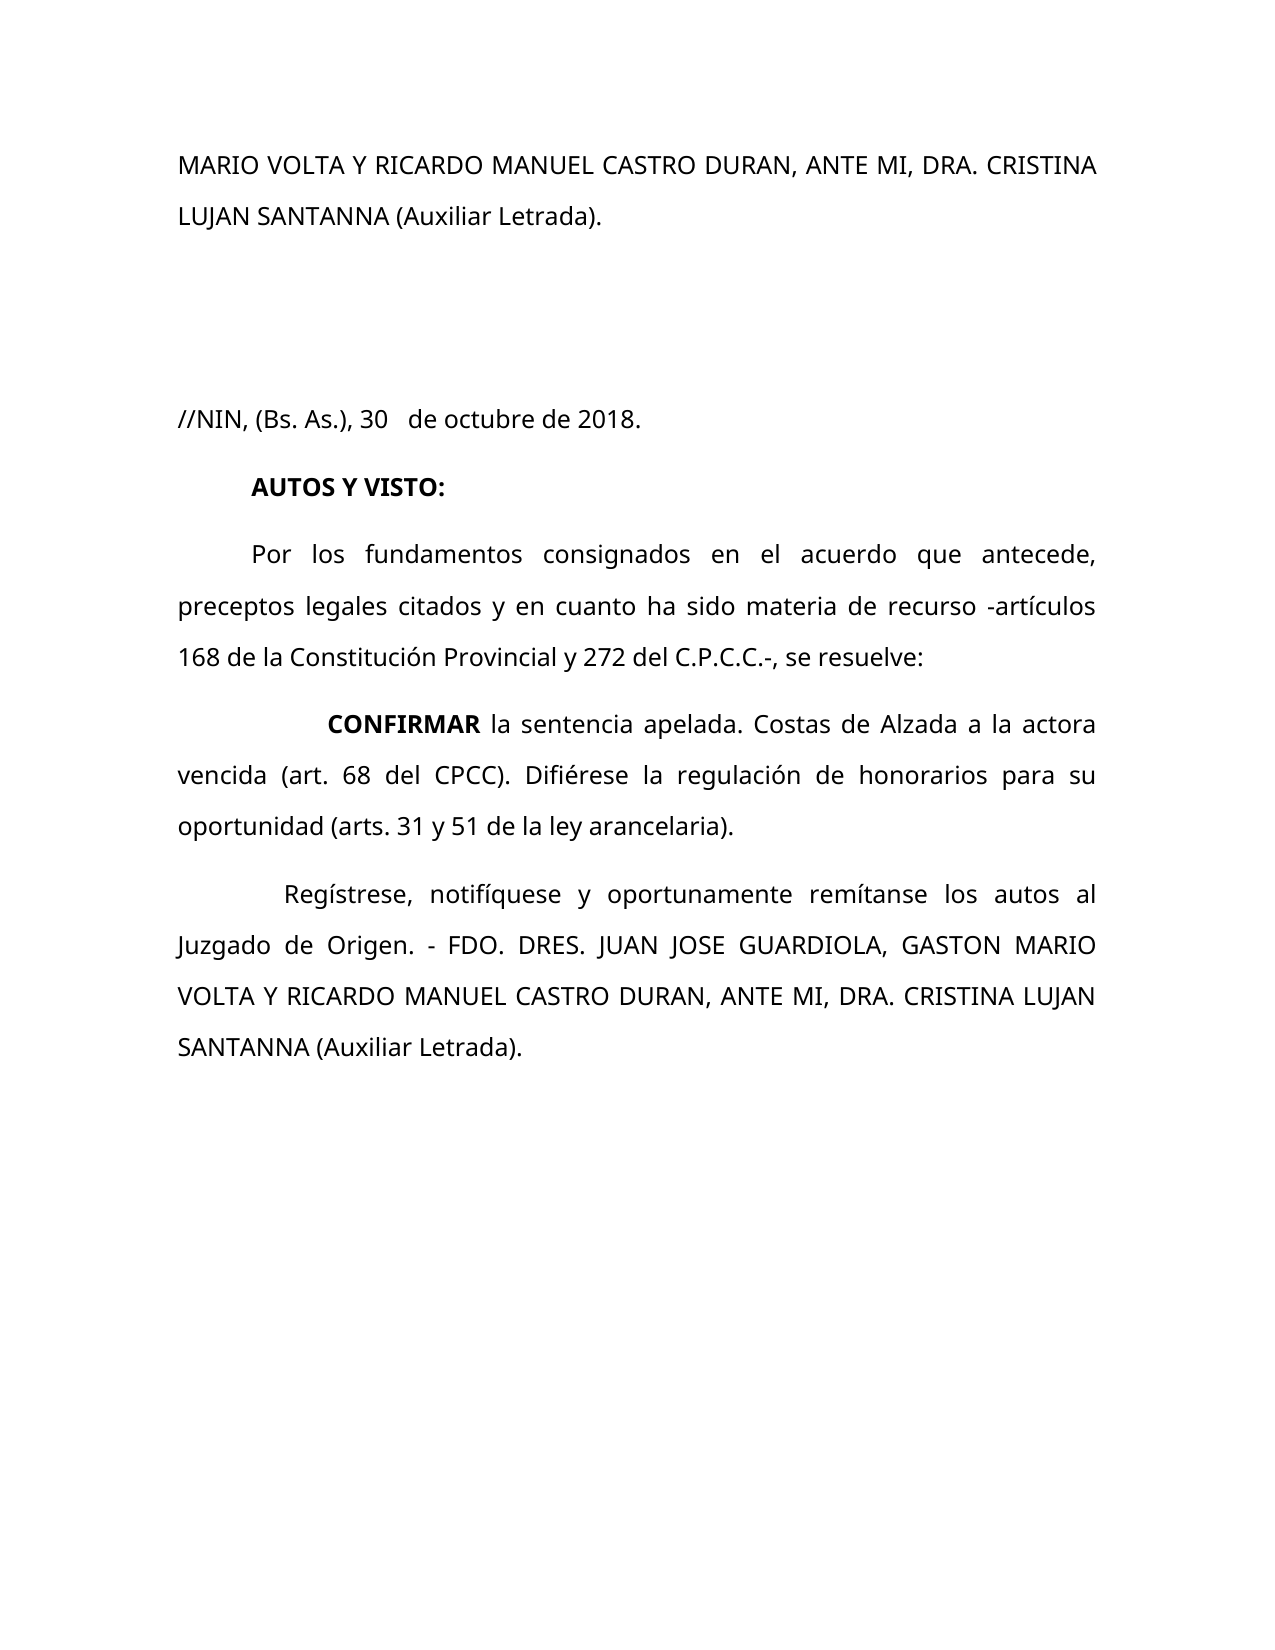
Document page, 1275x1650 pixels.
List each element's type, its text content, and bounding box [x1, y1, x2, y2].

text AUTOS Y VISTO: [177, 469, 1098, 503]
text CONFIRMAR la sentencia apelada. Costas de Alzada a la actora vencida (art. 68 del CPCC). Difiérese la regulación de honorarios para su oportunidad (arts. 31 y 51 de la ley arancelaria). [177, 707, 1098, 843]
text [177, 148, 1098, 233]
text //NIN, (Bs. As.), 30 de octubre de 2018. [177, 402, 1098, 436]
text Regístrese, notifíquese y oportunamente remítanse los autos al Juzgado de Origen. - FDO. DRES. JUAN JOSE GUARDIOLA, GASTON MARIO VOLTA Y RICARDO MANUEL CASTRO DURAN, ANTE MI, DRA. CRISTINA LUJAN SANTANNA (Auxiliar Letrada). [177, 877, 1098, 1064]
text Por los fundamentos consignados en el acuerdo que antecede, preceptos legales citados y en cuanto ha sido materia de recurso -artículos 168 de la Constitución Provincial y 272 del C.P.C.C.-, se resuelve: [177, 537, 1098, 673]
